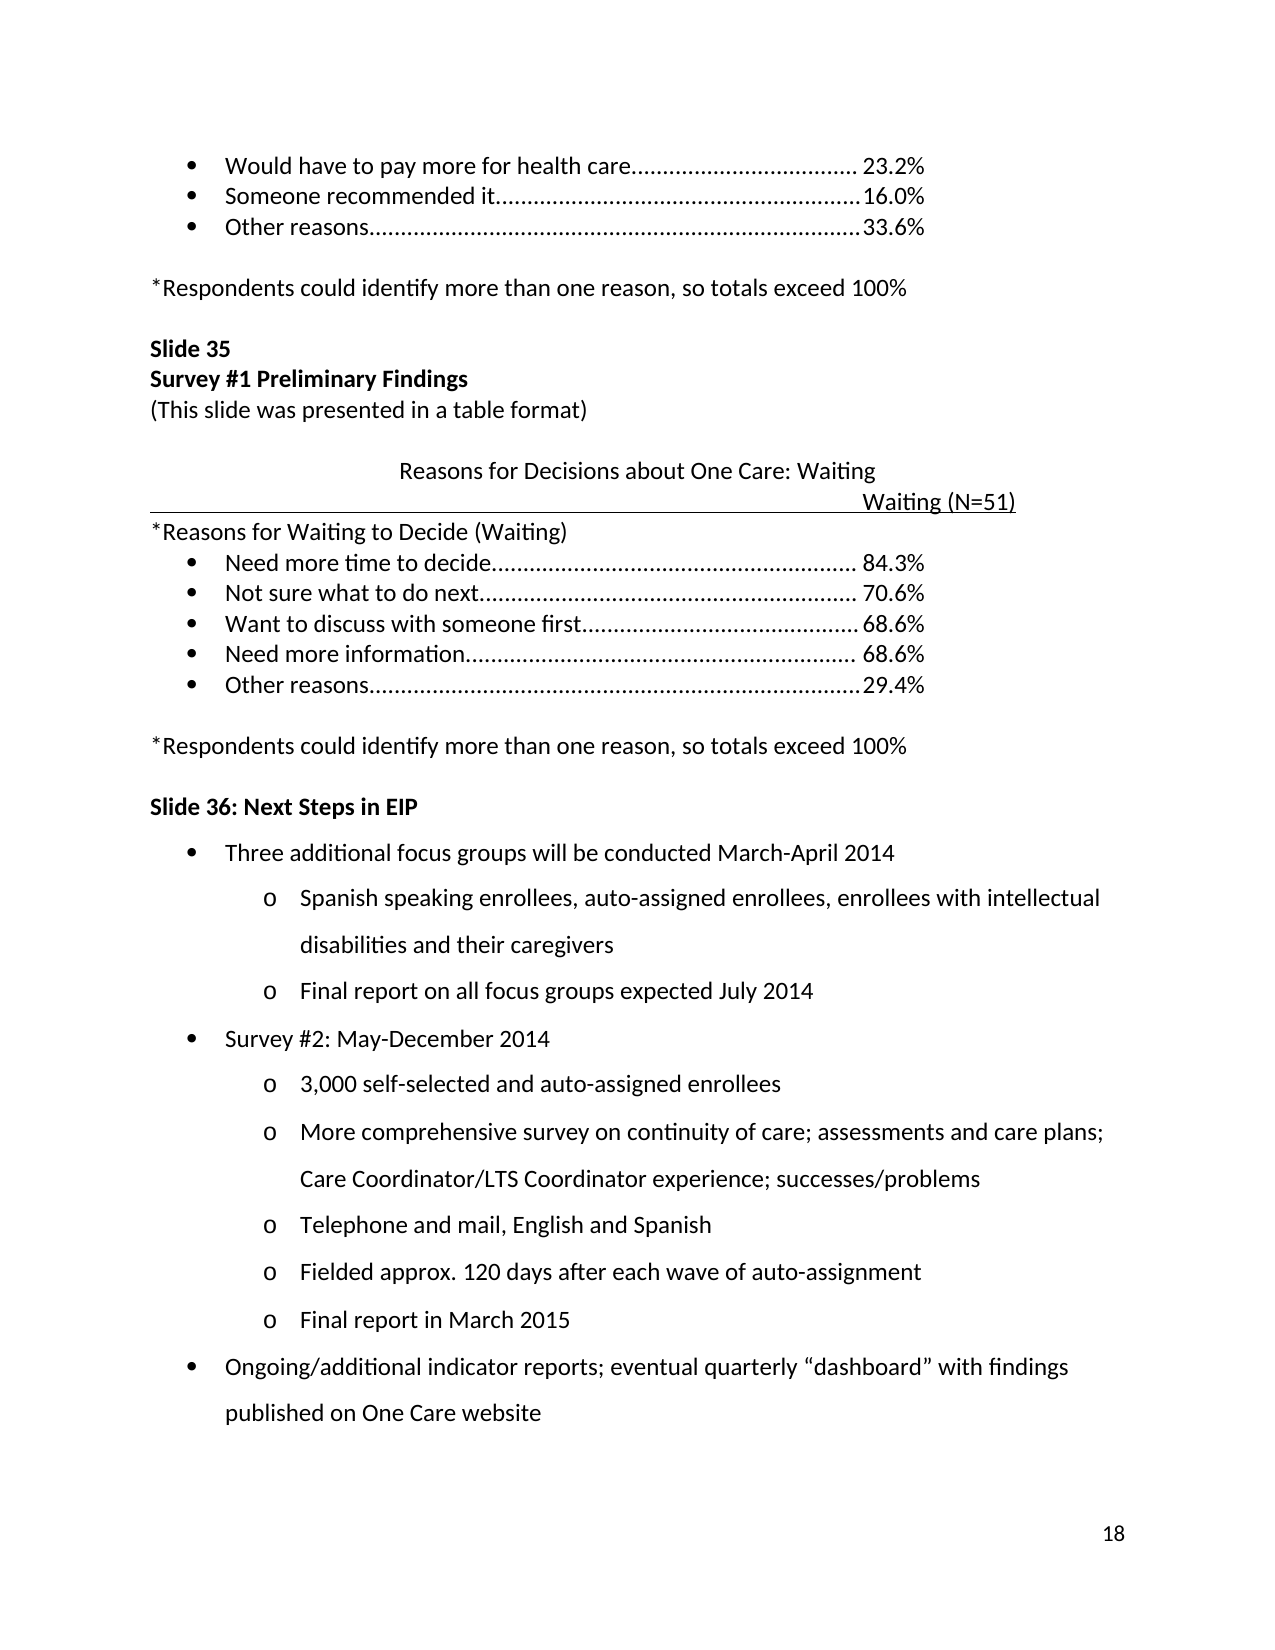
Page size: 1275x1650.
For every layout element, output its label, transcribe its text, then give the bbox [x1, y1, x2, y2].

list Need more information.............................................................. 68.6% [187, 638, 1125, 669]
list Ongoing/additional indicator reports; eventual quarterly “dashboard” with findings published on One Care website [187, 1352, 1125, 1428]
list Survey #2: May-December 2014 [187, 1023, 1125, 1053]
list Want to discuss with someone first............................................ 68.6% [187, 608, 1125, 638]
list Spanish speaking enrollees, auto-assigned enrollees, enrollees with intellectual disabilities and their caregivers [262, 882, 1125, 960]
text *Respondents could identify more than one reason, so totals exceed 100% [150, 272, 1125, 303]
list Three additional focus groups will be conducted March-April 2014 [187, 837, 1125, 867]
list More comprehensive survey on continuity of care; assessments and care plans; Care Coordinator/LTS Coordinator experience; successes/problems [262, 1116, 1125, 1193]
text Slide 36: Next Steps in EIP [150, 791, 1125, 821]
text (This slide was presented in a table format) [150, 394, 1125, 425]
list Telephone and mail, English and Spanish [262, 1209, 1125, 1241]
list Fielded approx. 120 days after each wave of auto-assignment [262, 1256, 1125, 1288]
text Waiting (N=51) [150, 486, 1125, 516]
list 3,000 self-selected and auto-assigned enrollees [262, 1068, 1125, 1100]
list Need more time to decide.......................................................... 84.3% [187, 547, 1125, 577]
text Reasons for Decisions about One Care: Waiting [150, 455, 1125, 486]
text Survey #1 Preliminary Findings [150, 364, 1125, 394]
text *Respondents could identify more than one reason, so totals exceed 100% [150, 730, 1125, 760]
list Other reasons.............................................................................. 29.4% [187, 669, 1125, 699]
list Not sure what to do next............................................................ 70.6% [187, 577, 1125, 608]
list Final report in March 2015 [262, 1304, 1125, 1336]
list Other reasons.............................................................................. 33.6% [187, 211, 1125, 242]
text Slide 35 [150, 333, 1125, 364]
list Final report on all focus groups expected July 2014 [262, 975, 1125, 1007]
list Would have to pay more for health care.................................... 23.2% [187, 150, 1125, 181]
list Someone recommended it.......................................................... 16.0% [187, 181, 1125, 211]
text *Reasons for Waiting to Decide (Waiting) [150, 516, 1125, 547]
